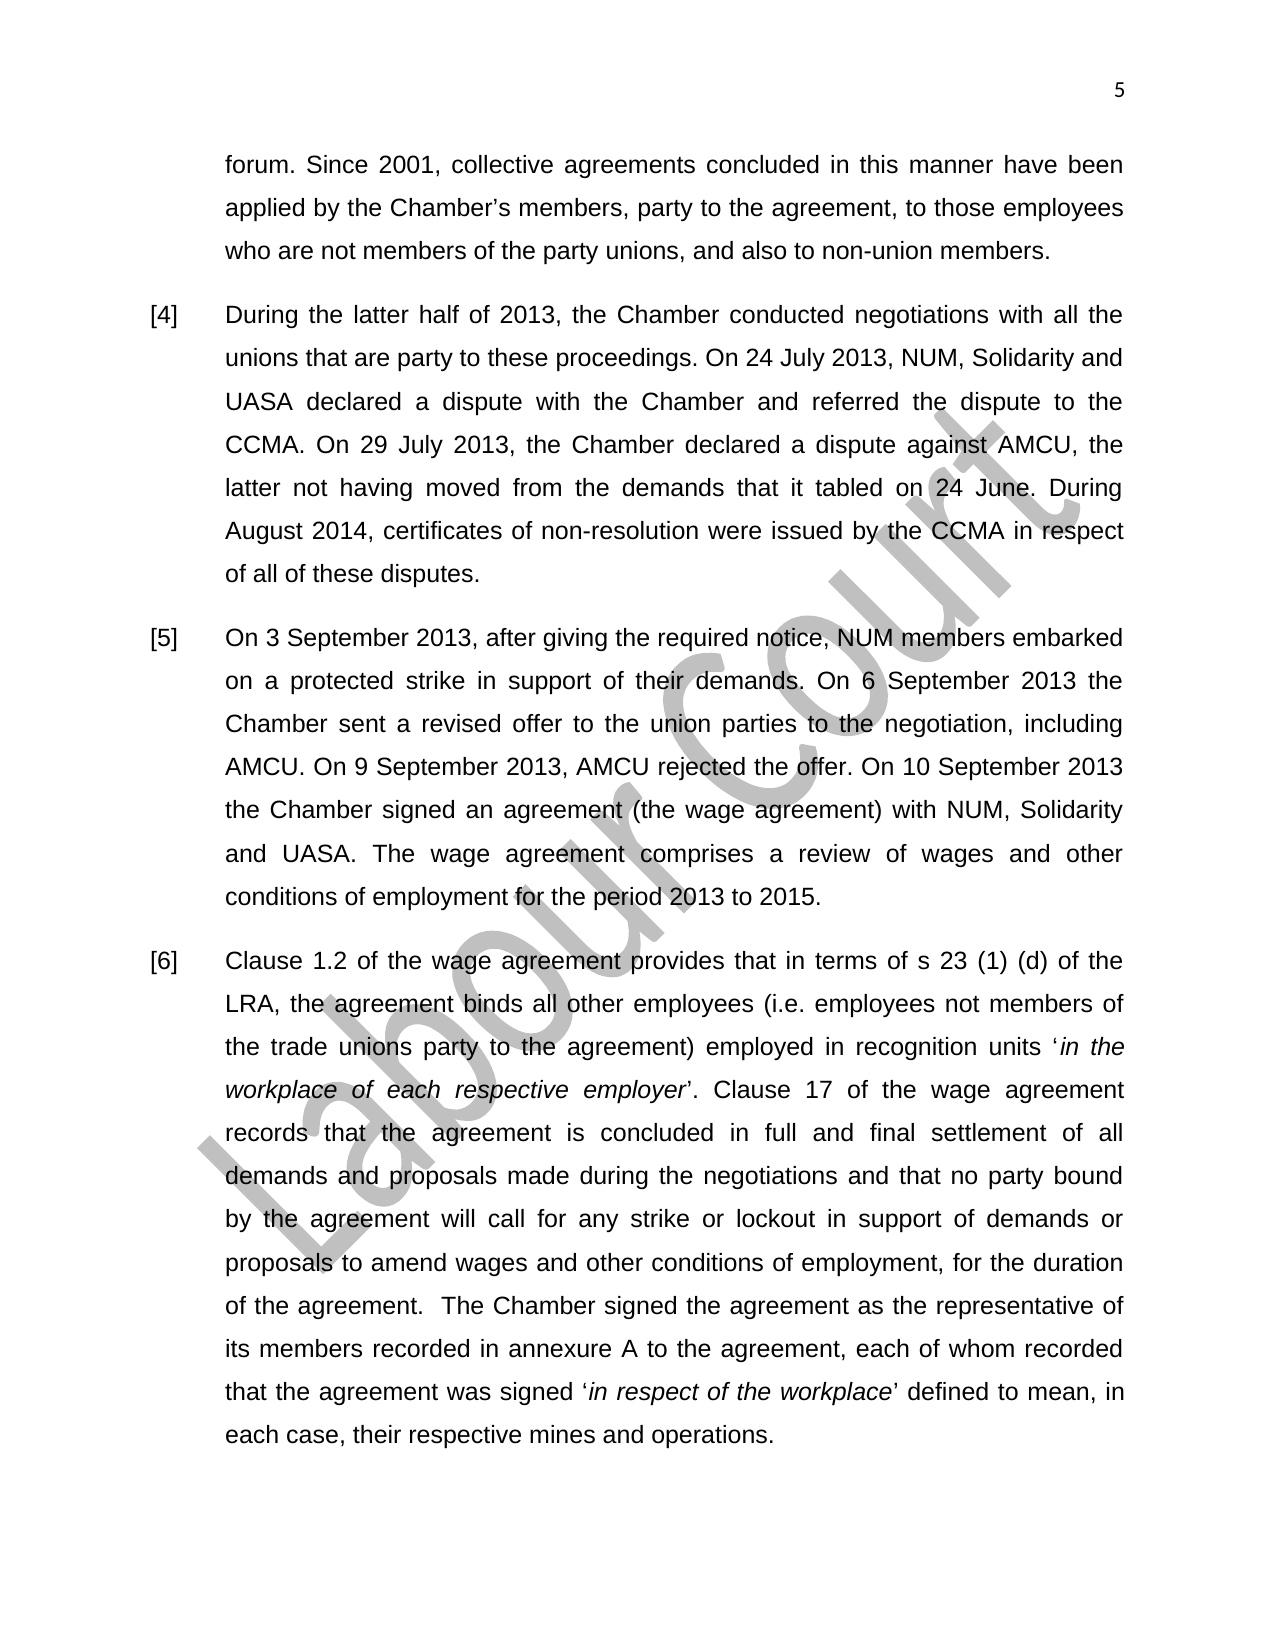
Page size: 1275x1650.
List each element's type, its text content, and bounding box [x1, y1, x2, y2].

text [150, 150, 1125, 265]
text [5] On 3 September 2013, after giving the required notice, NUM members embarked on a protected strike in support of their demands. On 6 September 2013 the Chamber sent a revised offer to the union parties to the negotiation, including AMCU. On 9 September 2013, AMCU rejected the offer. On 10 September 2013 the Chamber signed an agreement (the wage agreement) with NUM, Solidarity and UASA. The wage agreement comprises a review of wages and other conditions of employment for the period 2013 to 2015. [150, 623, 1125, 910]
text [4] During the latter half of 2013, the Chamber conducted negotiations with all the unions that are party to these proceedings. On 24 July 2013, NUM, Solidarity and UASA declared a dispute with the Chamber and referred the dispute to the CCMA. On 29 July 2013, the Chamber declared a dispute against AMCU, the latter not having moved from the demands that it tabled on 24 June. During August 2014, certificates of non-resolution were issued by the CCMA in respect of all of these disputes. [150, 300, 1125, 588]
text [6] Clause 1.2 of the wage agreement provides that in terms of s 23 (1) (d) of the LRA, the agreement binds all other employees (i.e. employees not members of the trade unions party to the agreement) employed in recognition units ‘in the workplace of each respective employer’. Clause 17 of the wage agreement records that the agreement is concluded in full and final settlement of all demands and proposals made during the negotiations and that no party bound by the agreement will call for any strike or lockout in support of demands or proposals to amend wages and other conditions of employment, for the duration of the agreement. The Chamber signed the agreement as the representative of its members recorded in annexure A to the agreement, each of whom recorded that the agreement was signed ‘in respect of the workplace’ defined to mean, in each case, their respective mines and operations. [150, 946, 1125, 1449]
